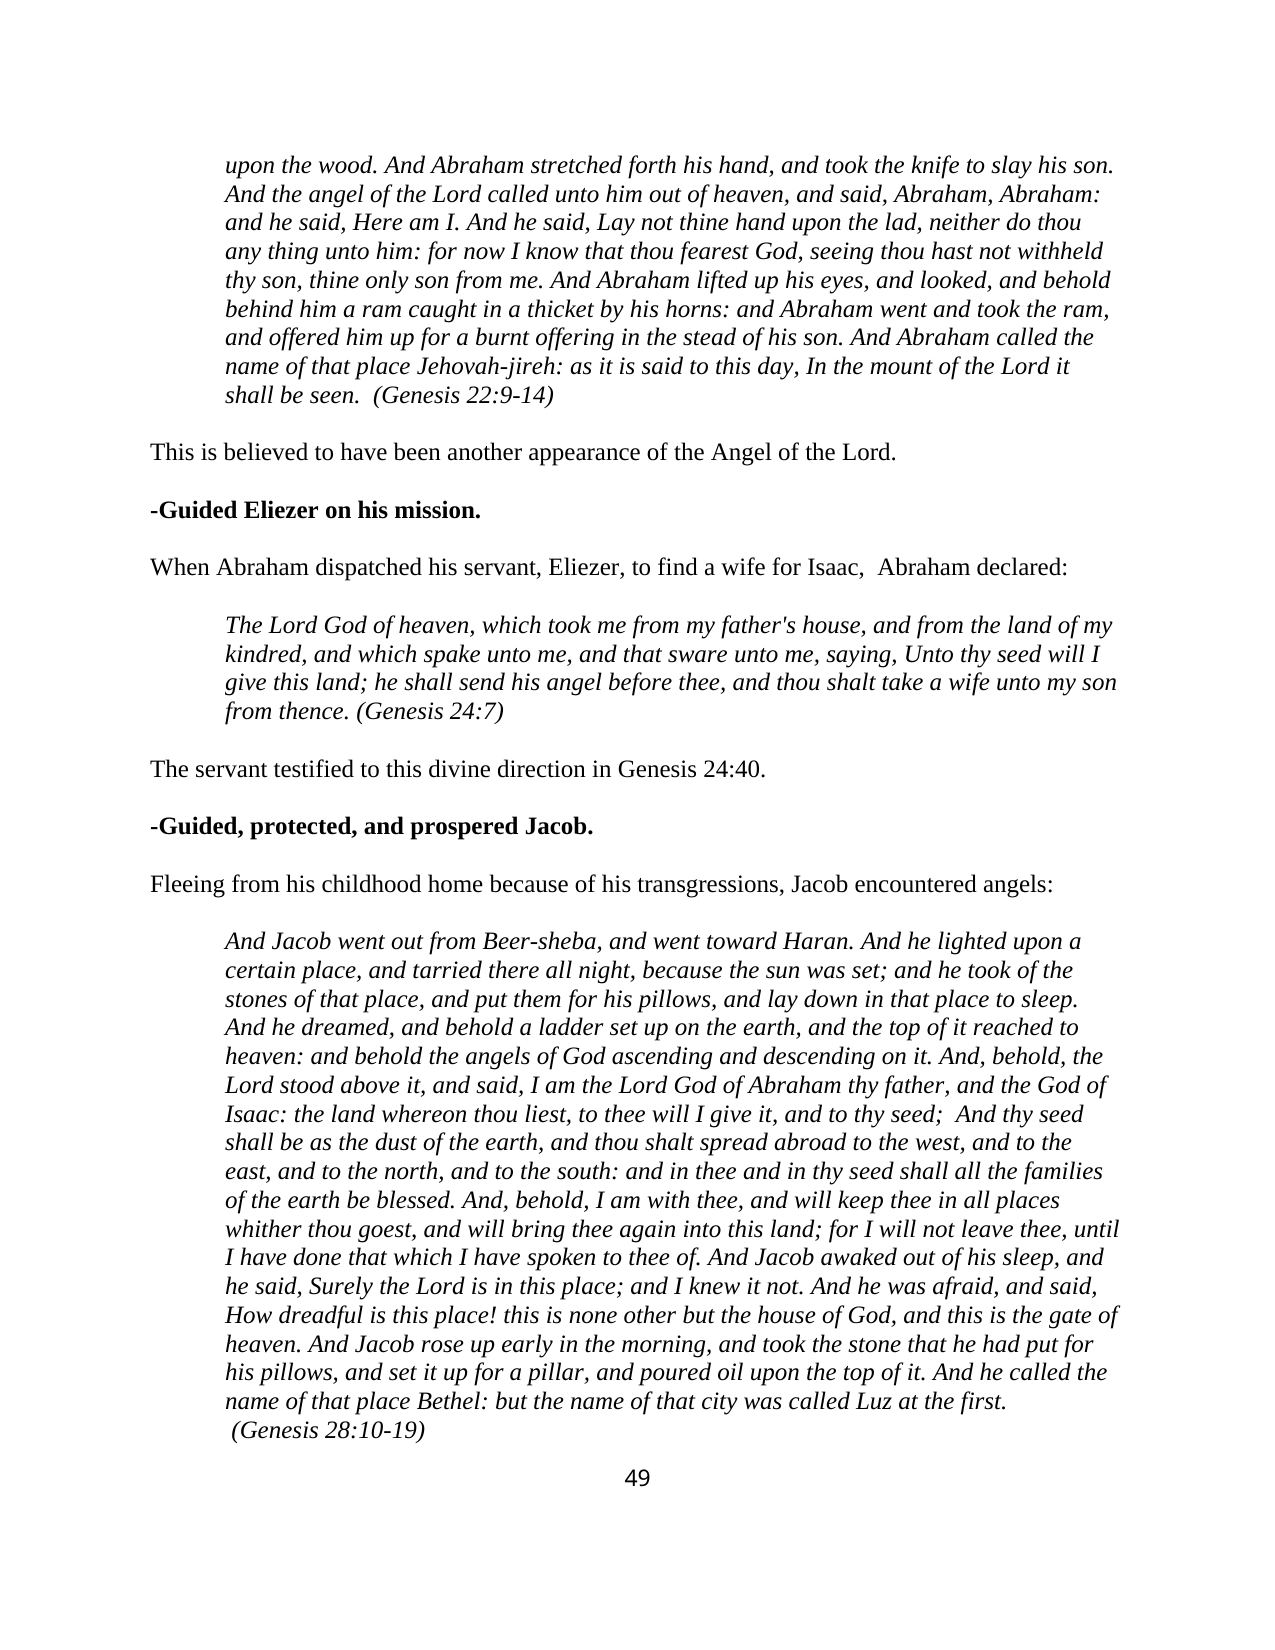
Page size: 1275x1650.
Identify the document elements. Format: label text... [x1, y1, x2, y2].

text -Guided, protected, and prospered Jacob. [150, 811, 1125, 840]
text The servant testified to this divine direction in Genesis 24:40. [150, 754, 1125, 782]
text Fleeing from his childhood home because of his transgressions, Jacob encountered angels: [150, 869, 1125, 897]
text When Abraham dispatched his servant, Eliezer, to find a wife for Isaac, Abraham declared: [150, 552, 1125, 581]
text This is believed to have been another appearance of the Angel of the Lord. [150, 437, 1125, 466]
text The Lord God of heaven, which took me from my father's house, and from the land of my kindred, and which spake unto me, and that sware unto me, saying, Unto thy seed will I give this land; he shall send his angel before thee, and thou shalt take a wife unto my son from thence. (Genesis 24:7) [225, 610, 1125, 725]
text (Genesis 28:10-19) [225, 1415, 1125, 1444]
text -Guided Eliezer on his mission. [150, 495, 1125, 524]
text And Jacob went out from Beer-sheba, and went toward Haran. And he lighted upon a certain place, and tarried there all night, because the sun was set; and he took of the stones of that place, and put them for his pillows, and lay down in that place to sleep. And he dreamed, and behold a ladder set up on the earth, and the top of it reached to heaven: and behold the angels of God ascending and descending on it. And, behold, the Lord stood above it, and said, I am the Lord God of Abraham thy father, and the God of Isaac: the land whereon thou liest, to thee will I give it, and to thy seed; And thy seed shall be as the dust of the earth, and thou shalt spread abroad to the west, and to the east, and to the north, and to the south: and in thee and in thy seed shall all the families of the earth be blessed. And, behold, I am with thee, and will keep thee in all places whither thou goest, and will bring thee again into this land; for I will not leave thee, until I have done that which I have spoken to thee of. And Jacob awaked out of his sleep, and he said, Surely the Lord is in this place; and I knew it not. And he was afraid, and said, How dreadful is this place! this is none other but the house of God, and this is the gate of heaven. And Jacob rose up early in the morning, and took the stone that he had put for his pillows, and set it up for a pillar, and poured oil upon the top of it. And he called the name of that place Bethel: but the name of that city was called Luz at the first. [225, 926, 1125, 1415]
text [225, 150, 1125, 409]
